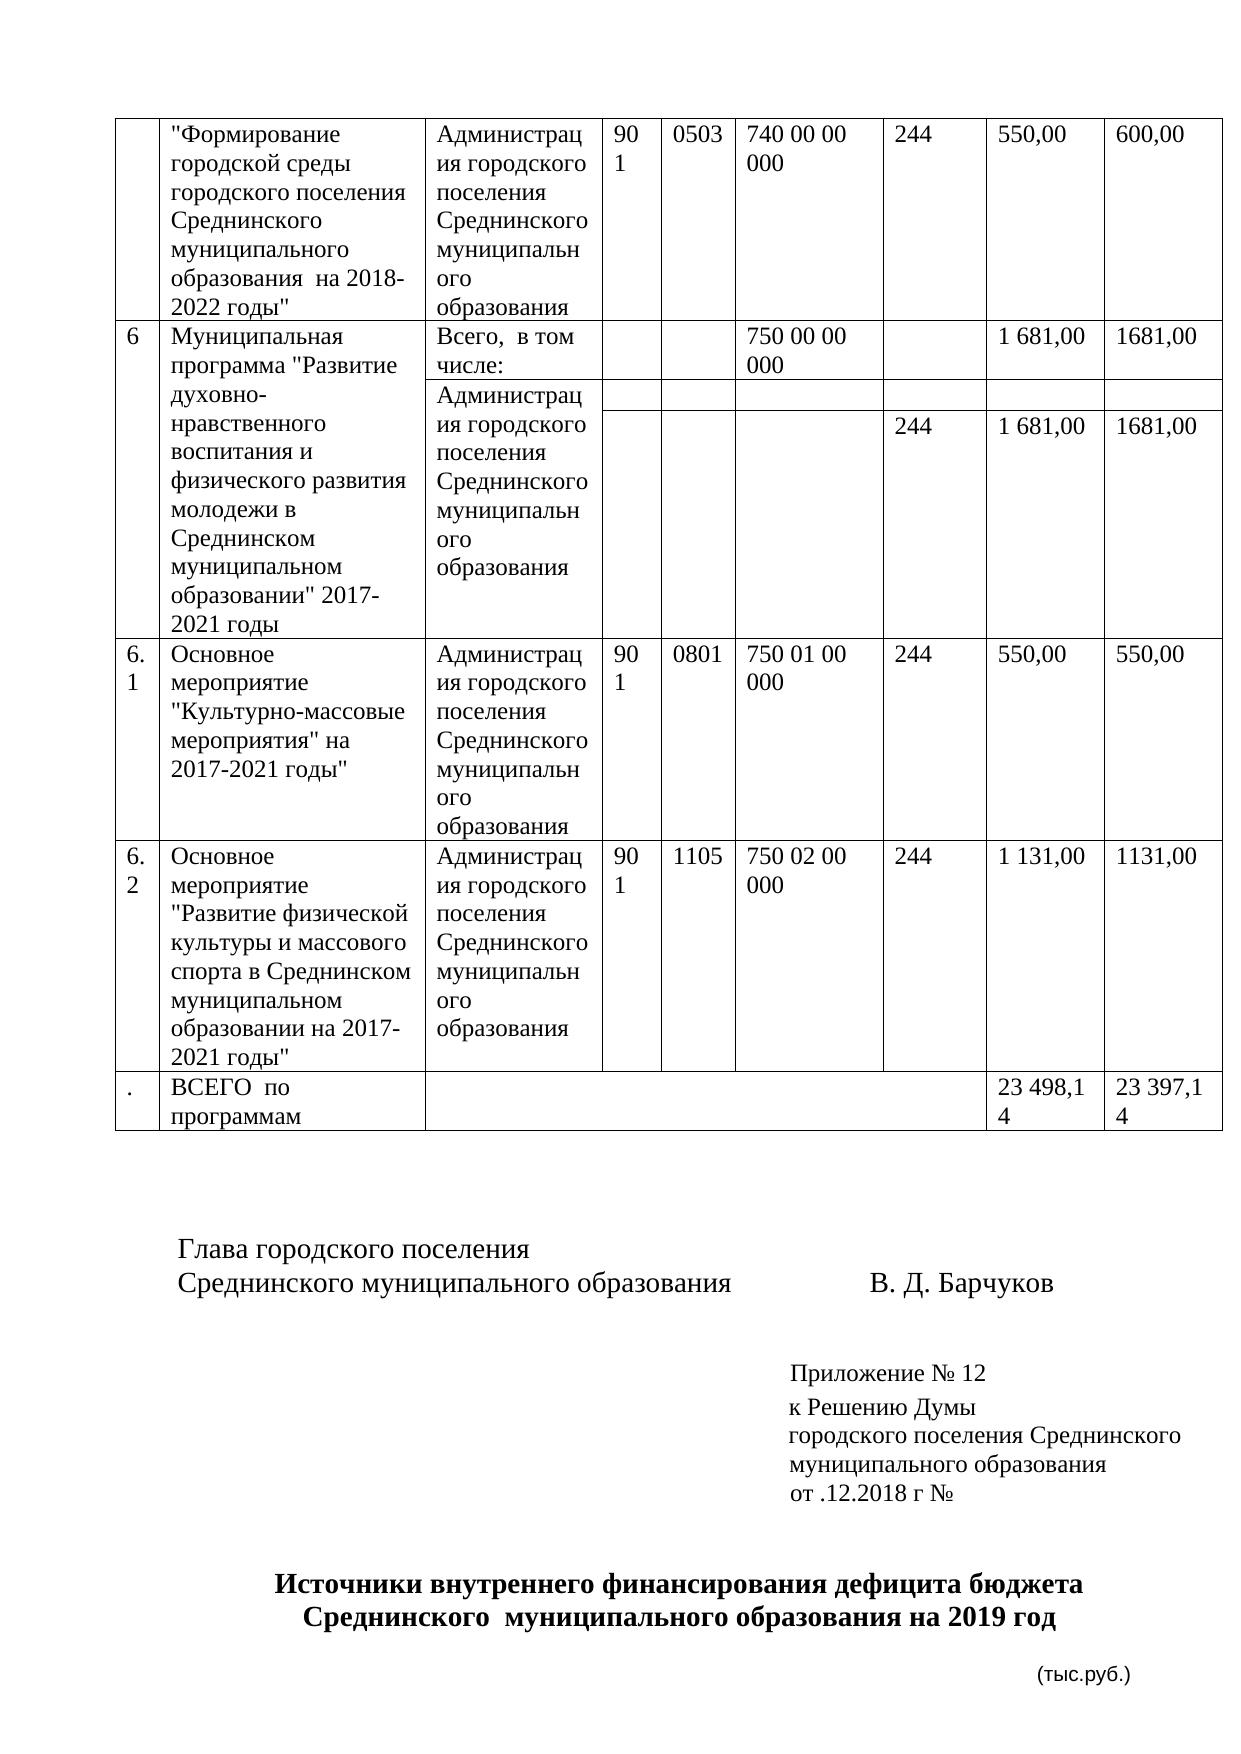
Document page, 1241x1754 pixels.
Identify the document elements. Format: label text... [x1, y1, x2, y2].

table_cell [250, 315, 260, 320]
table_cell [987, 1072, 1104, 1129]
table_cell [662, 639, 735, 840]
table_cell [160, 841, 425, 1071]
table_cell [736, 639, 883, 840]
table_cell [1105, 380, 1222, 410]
text от .12.2018 г № [177, 1478, 1181, 1507]
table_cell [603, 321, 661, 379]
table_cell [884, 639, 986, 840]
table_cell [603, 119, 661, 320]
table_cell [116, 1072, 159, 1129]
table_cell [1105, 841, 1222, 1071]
text Среднинского муниципального образования В. Д. Барчуков [177, 1265, 1181, 1298]
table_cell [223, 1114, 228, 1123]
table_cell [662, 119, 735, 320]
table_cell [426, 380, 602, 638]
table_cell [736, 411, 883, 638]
text Приложение № 12 [177, 1358, 1181, 1387]
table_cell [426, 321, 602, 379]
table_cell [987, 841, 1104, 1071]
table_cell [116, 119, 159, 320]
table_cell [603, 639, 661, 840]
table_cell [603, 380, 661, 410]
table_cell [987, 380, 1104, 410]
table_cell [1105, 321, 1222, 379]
text к Решению Думы [177, 1392, 1181, 1420]
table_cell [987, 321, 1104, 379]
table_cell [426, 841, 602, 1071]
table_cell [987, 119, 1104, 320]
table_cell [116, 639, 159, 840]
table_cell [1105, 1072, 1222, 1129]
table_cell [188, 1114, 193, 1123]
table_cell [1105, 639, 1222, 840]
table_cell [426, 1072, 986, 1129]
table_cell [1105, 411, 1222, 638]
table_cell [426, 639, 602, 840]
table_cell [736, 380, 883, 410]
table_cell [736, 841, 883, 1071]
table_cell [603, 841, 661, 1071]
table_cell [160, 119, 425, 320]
text Источники внутреннего финансирования дефицита бюджета Среднинского муниципального образования на 2019 год [177, 1566, 1181, 1633]
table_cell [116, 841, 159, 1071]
text Глава городского поселения [177, 1231, 1181, 1265]
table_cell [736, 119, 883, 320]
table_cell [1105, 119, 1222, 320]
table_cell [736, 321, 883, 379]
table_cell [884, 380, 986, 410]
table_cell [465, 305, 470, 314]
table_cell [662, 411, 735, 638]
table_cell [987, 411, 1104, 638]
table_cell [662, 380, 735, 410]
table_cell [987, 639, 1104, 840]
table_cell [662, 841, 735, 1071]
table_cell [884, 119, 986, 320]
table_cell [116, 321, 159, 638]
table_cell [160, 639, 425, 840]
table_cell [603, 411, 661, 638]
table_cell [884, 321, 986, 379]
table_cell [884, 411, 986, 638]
text (тыс.руб.) [177, 1662, 1181, 1686]
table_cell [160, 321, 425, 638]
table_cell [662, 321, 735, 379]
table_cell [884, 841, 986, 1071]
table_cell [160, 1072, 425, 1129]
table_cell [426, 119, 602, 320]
text городского поселения Среднинского [177, 1420, 1181, 1449]
text муниципального образования [177, 1449, 1181, 1478]
